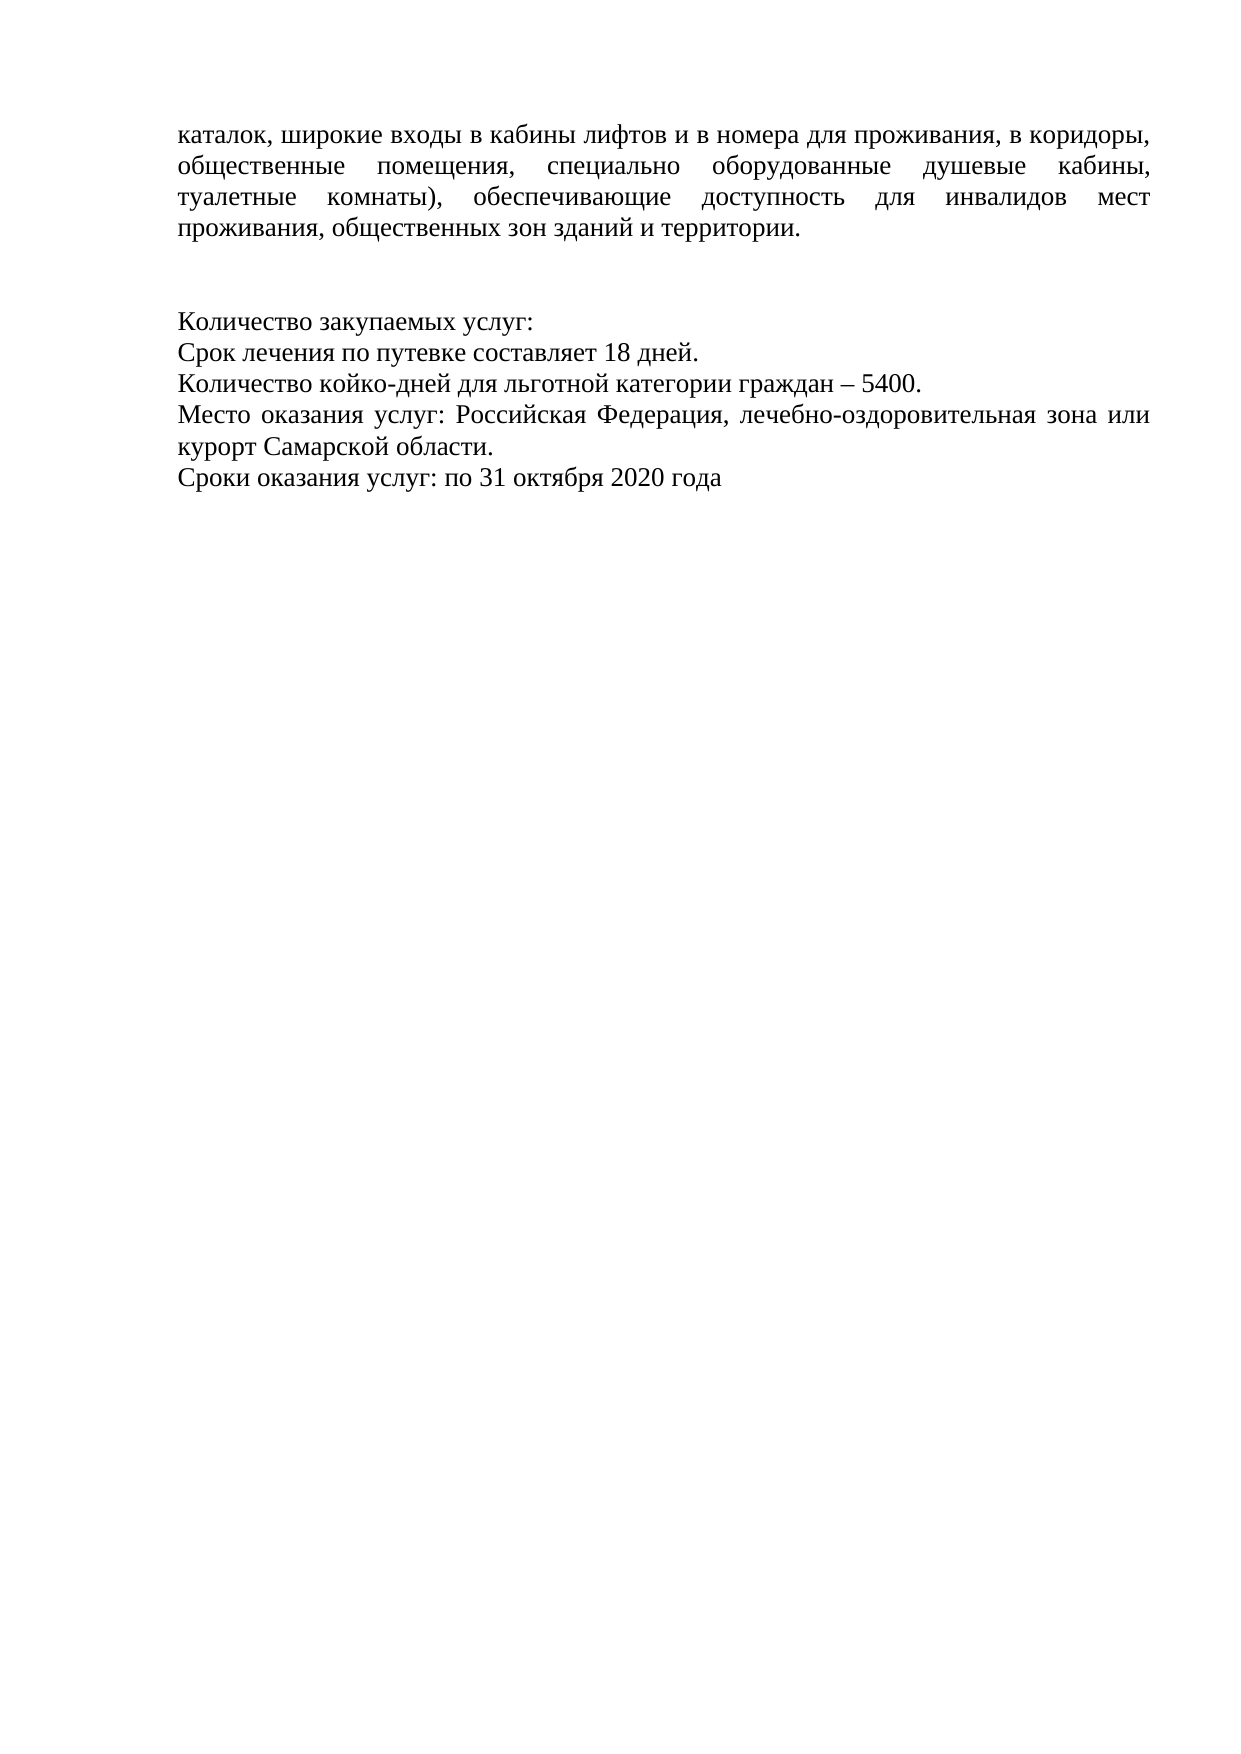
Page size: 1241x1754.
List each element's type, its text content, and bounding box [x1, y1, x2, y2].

text Срок лечения по путевке составляет 18 дней. [177, 336, 1152, 367]
text Место оказания услуг: Российская Федерация, лечебно-оздоровительная зона или курорт Самарской области. [177, 398, 1152, 461]
text Количество койко-дней для льготной категории граждан – 5400. [177, 367, 1152, 398]
text Количество закупаемых услуг: [177, 305, 1152, 336]
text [177, 118, 1152, 243]
text Сроки оказания услуг: по 31 октября 2020 года [177, 461, 1152, 492]
